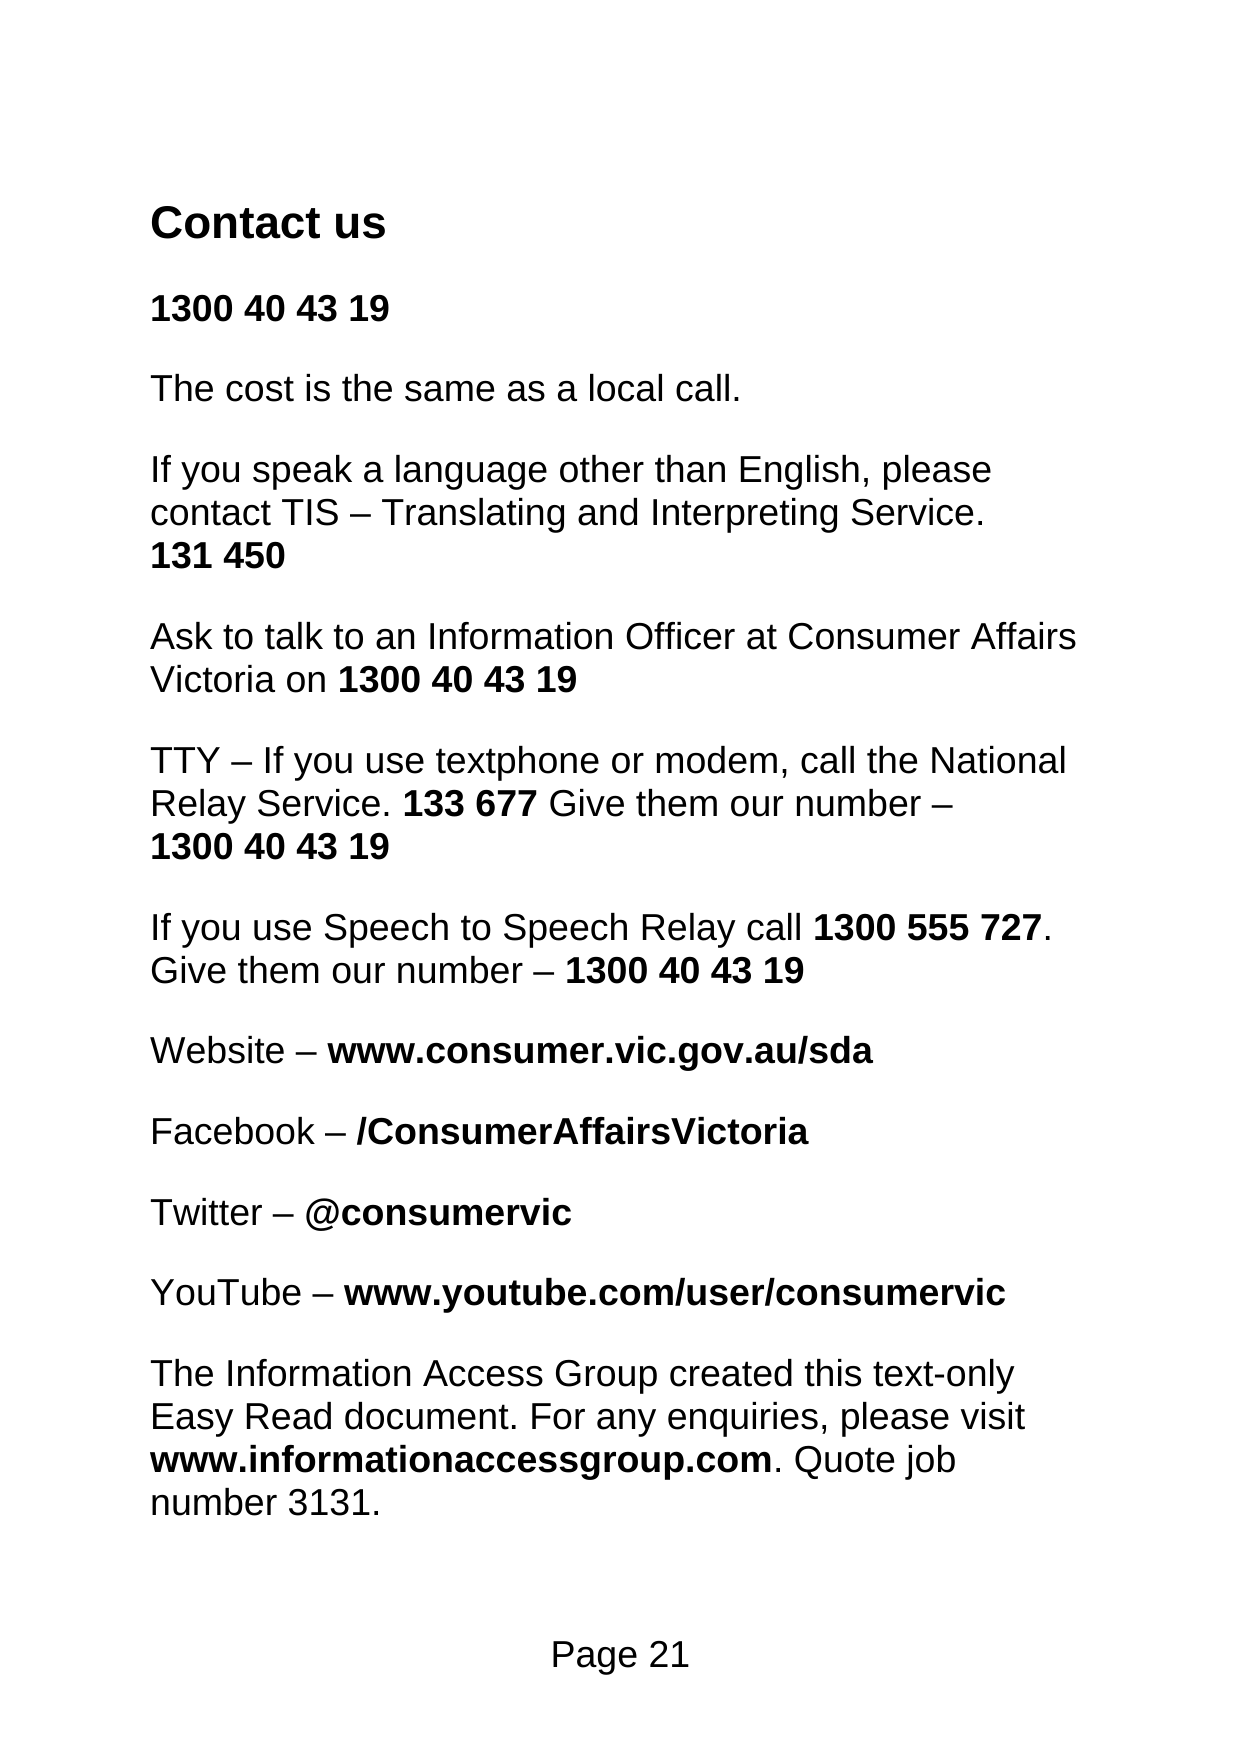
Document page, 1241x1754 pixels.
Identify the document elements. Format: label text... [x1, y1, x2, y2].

text TTY – If you use textphone or modem, call the National Relay Service. 133 677 Give them our number – 1300 40 43 19 [150, 738, 1090, 867]
subtitle Contact us [150, 196, 1090, 248]
text Ask to talk to an Information Officer at Consumer Affairs Victoria on 1300 40 43 19 [150, 614, 1090, 700]
text If you speak a language other than English, please contact TIS – Translating and Interpreting Service. 131 450 [150, 447, 1090, 577]
text The cost is the same as a local call. [150, 367, 1090, 410]
text The Information Access Group created this text-only Easy Read document. For any enquiries, please visit www.informationaccessgroup.com. Quote job number 3131. [150, 1351, 1090, 1523]
text Twitter – @consumervic [150, 1190, 1090, 1233]
text If you use Speech to Speech Relay call 1300 555 727. Give them our number – 1300 40 43 19 [150, 905, 1090, 991]
text 1300 40 43 19 [150, 286, 1090, 329]
text Facebook – /ConsumerAffairsVictoria [150, 1109, 1090, 1152]
text YouTube – www.youtube.com/user/consumervic [150, 1270, 1090, 1313]
text Website – www.consumer.vic.gov.au/sda [150, 1028, 1090, 1072]
